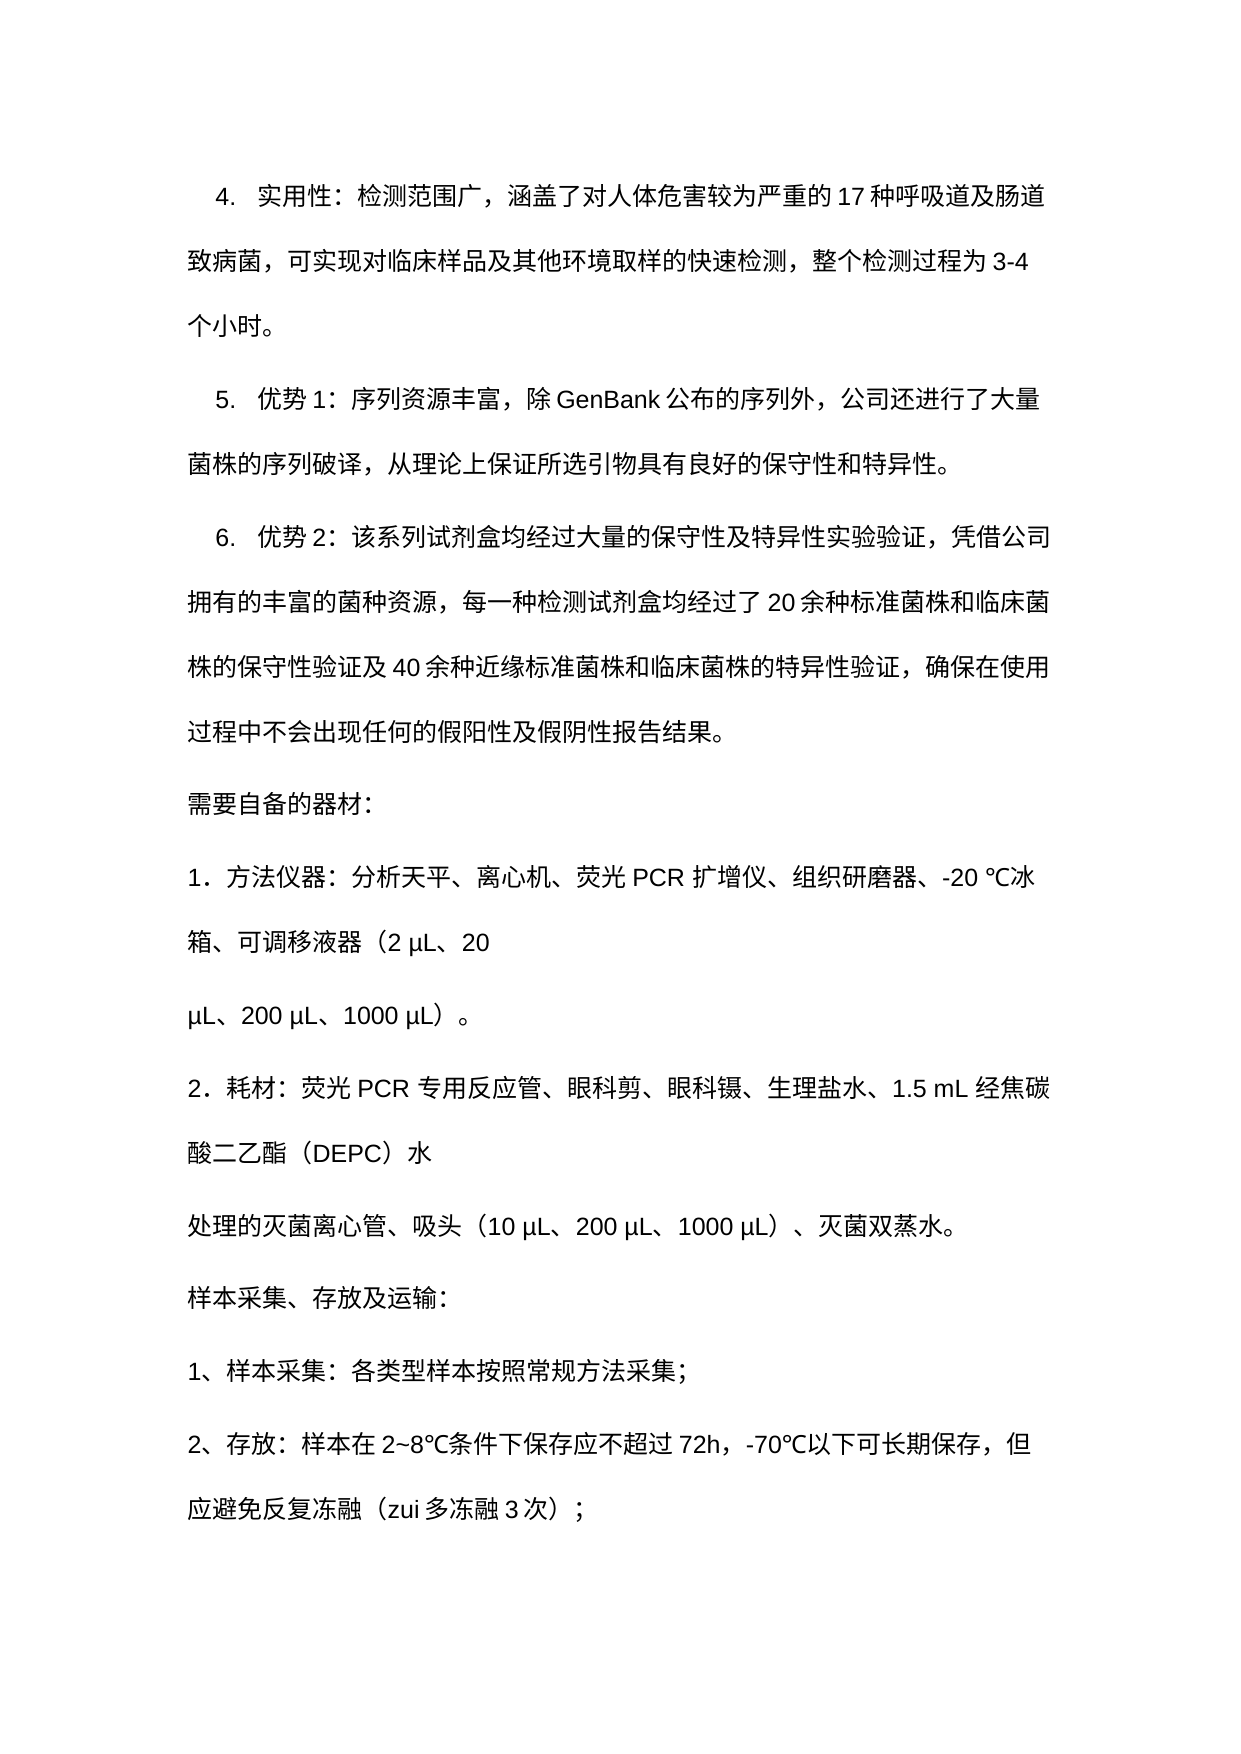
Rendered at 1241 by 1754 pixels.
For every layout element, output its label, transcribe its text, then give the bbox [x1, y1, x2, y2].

text 样本采集、存放及运输： [187, 1264, 1053, 1329]
text 处理的灭菌离心管、吸头（10 µL、200 µL、1000 µL）、灭菌双蒸水。 [187, 1192, 1053, 1257]
text 6. 优势2：该系列试剂盒均经过大量的保守性及特异性实验验证，凭借公司拥有的丰富的菌种资源，每一种检测试剂盒均经过了20余种标准菌株和临床菌株的保守性验证及40余种近缘标准菌株和临床菌株的特异性验证，确保在使用过程中不会出现任何的假阳性及假阴性报告结果。 [187, 503, 1053, 763]
text µL、200 µL、1000 µL）。 [187, 981, 1053, 1046]
text 2、存放：样本在2~8℃条件下保存应不超过72h，-70℃以下可长期保存，但应避免反复冻融（zui多冻融3次）； [187, 1410, 1053, 1540]
text 2．耗材：荧光 PCR 专用反应管、眼科剪、眼科镊、生理盐水、1.5 mL 经焦碳酸二乙酯（DEPC）水 [187, 1054, 1053, 1184]
text 1、样本采集：各类型样本按照常规方法采集； [187, 1337, 1053, 1402]
text 需要自备的器材： [187, 770, 1053, 835]
text 4. 实用性：检测范围广，涵盖了对人体危害较为严重的17种呼吸道及肠道致病菌，可实现对临床样品及其他环境取样的快速检测，整个检测过程为3-4个小时。 [187, 162, 1053, 357]
text 1．方法仪器：分析天平、离心机、荧光 PCR 扩增仪、组织研磨器、-20 ℃冰箱、可调移液器（2 µL、20 [187, 843, 1053, 973]
text 5. 优势1：序列资源丰富，除GenBank公布的序列外，公司还进行了大量菌株的序列破译，从理论上保证所选引物具有良好的保守性和特异性。 [187, 365, 1053, 495]
